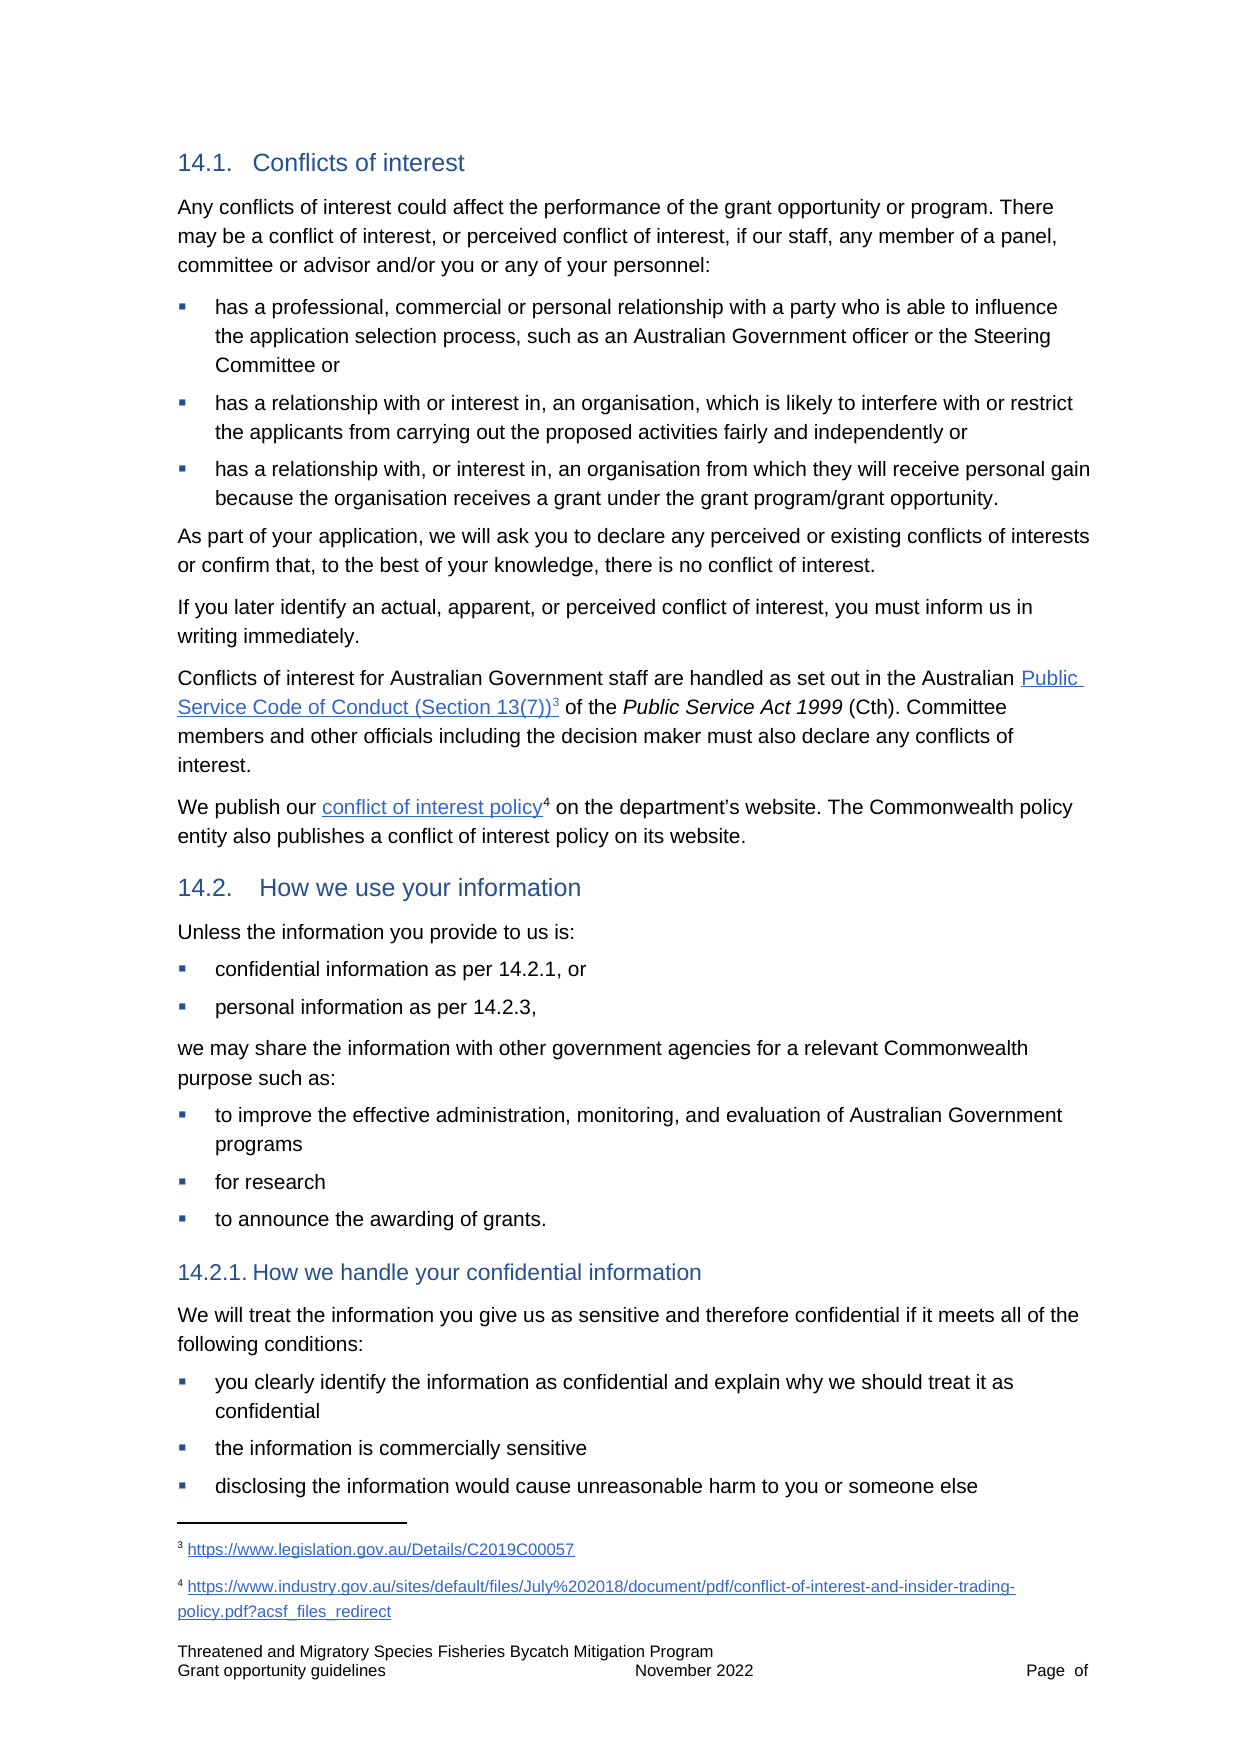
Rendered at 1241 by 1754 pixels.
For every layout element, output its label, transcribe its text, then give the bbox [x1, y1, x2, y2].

list has a relationship with or interest in, an organisation, which is likely to interfere with or restrict the applicants from carrying out the proposed activities fairly and independently or [177, 385, 1092, 443]
text If you later identify an actual, apparent, or perceived conflict of interest, you must inform us in writing immediately. [177, 589, 1092, 648]
text Unless the information you provide to us is: [177, 914, 1092, 943]
text As part of your application, we will ask you to declare any perceived or existing conflicts of interests or confirm that, to the best of your knowledge, there is no conflict of interest. [177, 518, 1092, 577]
subtitle How we use your information [177, 873, 1092, 902]
list you clearly identify the information as confidential and explain why we should treat it as confidential [177, 1364, 1092, 1423]
subtitle How we handle your confidential information [177, 1256, 1092, 1285]
text We publish our conflict of interest policy on the department’s website. The Commonwealth policy entity also publishes a conflict of interest policy on its website. [177, 789, 1092, 848]
list personal information as per 14.2.3, [177, 989, 1092, 1018]
list disclosing the information would cause unreasonable harm to you or someone else [177, 1468, 1092, 1498]
list has a relationship with, or interest in, an organisation from which they will receive personal gain because the organisation receives a grant under the grant program/grant opportunity. [177, 452, 1092, 510]
text We will treat the information you give us as sensitive and therefore confidential if it meets all of the following conditions: [177, 1298, 1092, 1356]
subtitle Conflicts of interest [177, 148, 1092, 177]
text Conflicts of interest for Australian Government staff are handled as set out in the Australian Public Service Code of Conduct (Section 13(7)) of the Public Service Act 1999 (Cth). Committee members and other officials including the decision maker must also declare any conflicts of interest. [177, 660, 1092, 777]
list to announce the awarding of grants. [177, 1202, 1092, 1231]
text Any conflicts of interest could affect the performance of the grant opportunity or program. There may be a conflict of interest, or perceived conflict of interest, if our staff, any member of a panel, committee or advisor and/or you or any of your personnel: [177, 189, 1092, 277]
list the information is commercially sensitive [177, 1431, 1092, 1460]
list has a professional, commercial or personal relationship with a party who is able to influence the application selection process, such as an Australian Government officer or the Steering Committee or [177, 289, 1092, 377]
list confidential information as per 14.2.1, or [177, 952, 1092, 981]
list to improve the effective administration, monitoring, and evaluation of Australian Government programs [177, 1098, 1092, 1156]
text we may share the information with other government agencies for a relevant Commonwealth purpose such as: [177, 1031, 1092, 1089]
list for research [177, 1164, 1092, 1193]
